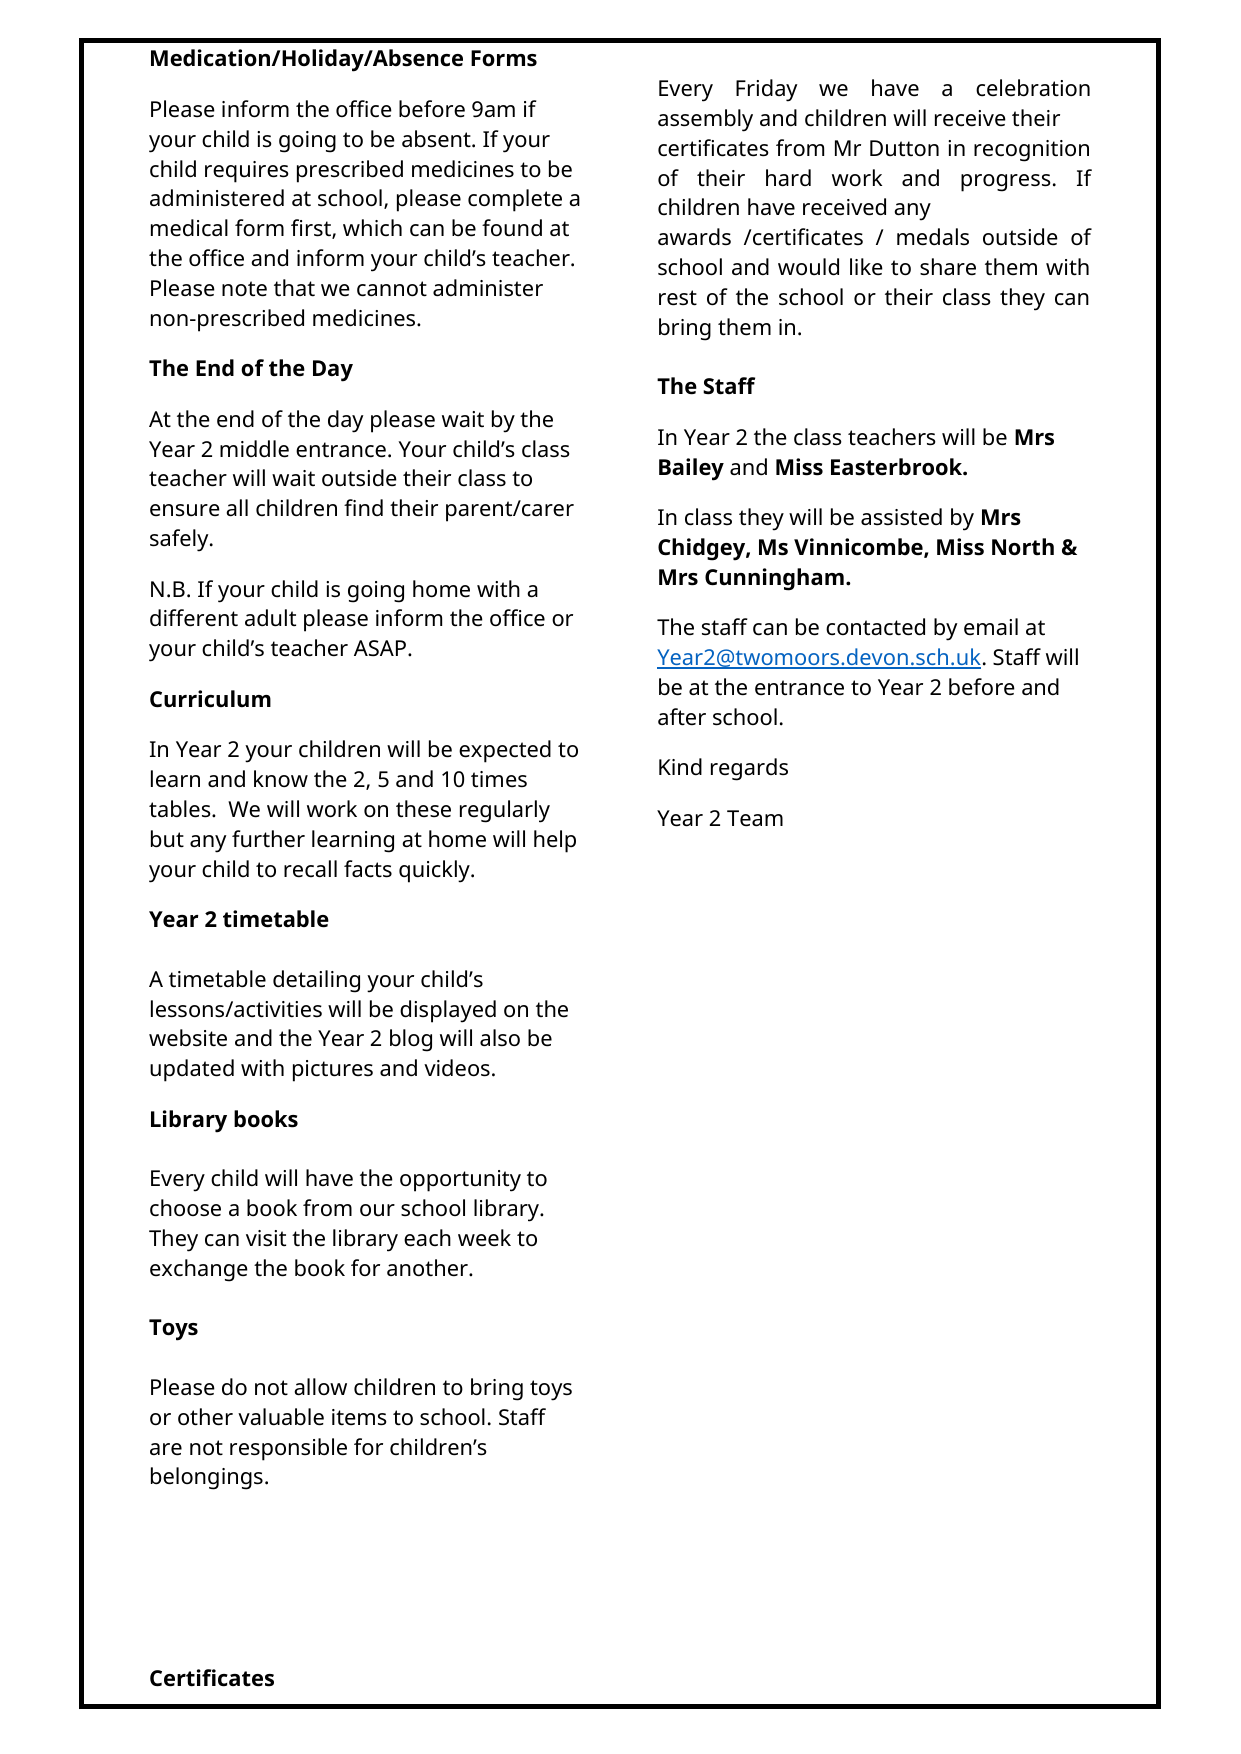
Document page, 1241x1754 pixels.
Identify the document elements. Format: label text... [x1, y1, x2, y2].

text A timetable detailing your child’s lessons/activities will be displayed on the website and the Year 2 blog will also be updated with pictures and videos. [149, 964, 583, 1083]
text Certificates [149, 1663, 583, 1692]
text N.B. If your child is going home with a different adult please inform the office or your child’s teacher ASAP. [149, 573, 583, 663]
text Year 2 Team [657, 803, 1091, 833]
text In Year 2 the class teachers will be Mrs Bailey and Miss Easterbrook. [657, 422, 1091, 481]
text Year 2 timetable [149, 904, 583, 934]
text Every Friday we have a celebration assembly and children will receive their [657, 73, 1091, 133]
text Curriculum [149, 684, 583, 713]
text Kind regards [657, 752, 1091, 782]
text The staff can be contacted by email at Year2@twomoors.devon.sch.uk. Staff will be at the entrance to Year 2 before and after school. [657, 612, 1091, 731]
text The End of the Day [149, 353, 583, 383]
text Please inform the office before 9am if your child is going to be absent. If your child requires prescribed medicines to be administered at school, please complete a medical form first, which can be found at the office and inform your child’s teacher. Please note that we cannot administer non-prescribed medicines. [149, 94, 583, 332]
text certificates from Mr Dutton in recognition of their hard work and progress. If children have received any [657, 133, 1091, 222]
text Toys [149, 1312, 583, 1342]
text Library books [149, 1104, 583, 1133]
text In class they will be assisted by Mrs Chidgey, Ms Vinnicombe, Miss North & Mrs Cunningham. [657, 502, 1091, 591]
text Please do not allow children to bring toys or other valuable items to school. Staff are not responsible for children’s belongings. [149, 1372, 583, 1491]
text awards /certificates / medals outside of school and would like to share them with rest of the school or their class they can bring them in. [657, 222, 1091, 341]
text At the end of the day please wait by the Year 2 middle entrance. Your child’s class teacher will wait outside their class to ensure all children find their parent/carer safely. [149, 404, 583, 553]
text Every child will have the opportunity to choose a book from our school library. They can visit the library each week to exchange the book for another. [149, 1163, 583, 1282]
text In Year 2 your children will be expected to learn and know the 2, 5 and 10 times tables. We will work on these regularly but any further learning at home will help your child to recall facts quickly. [149, 734, 583, 883]
text The Staff [657, 371, 1091, 401]
text Medication/Holiday/Absence Forms [149, 43, 583, 73]
